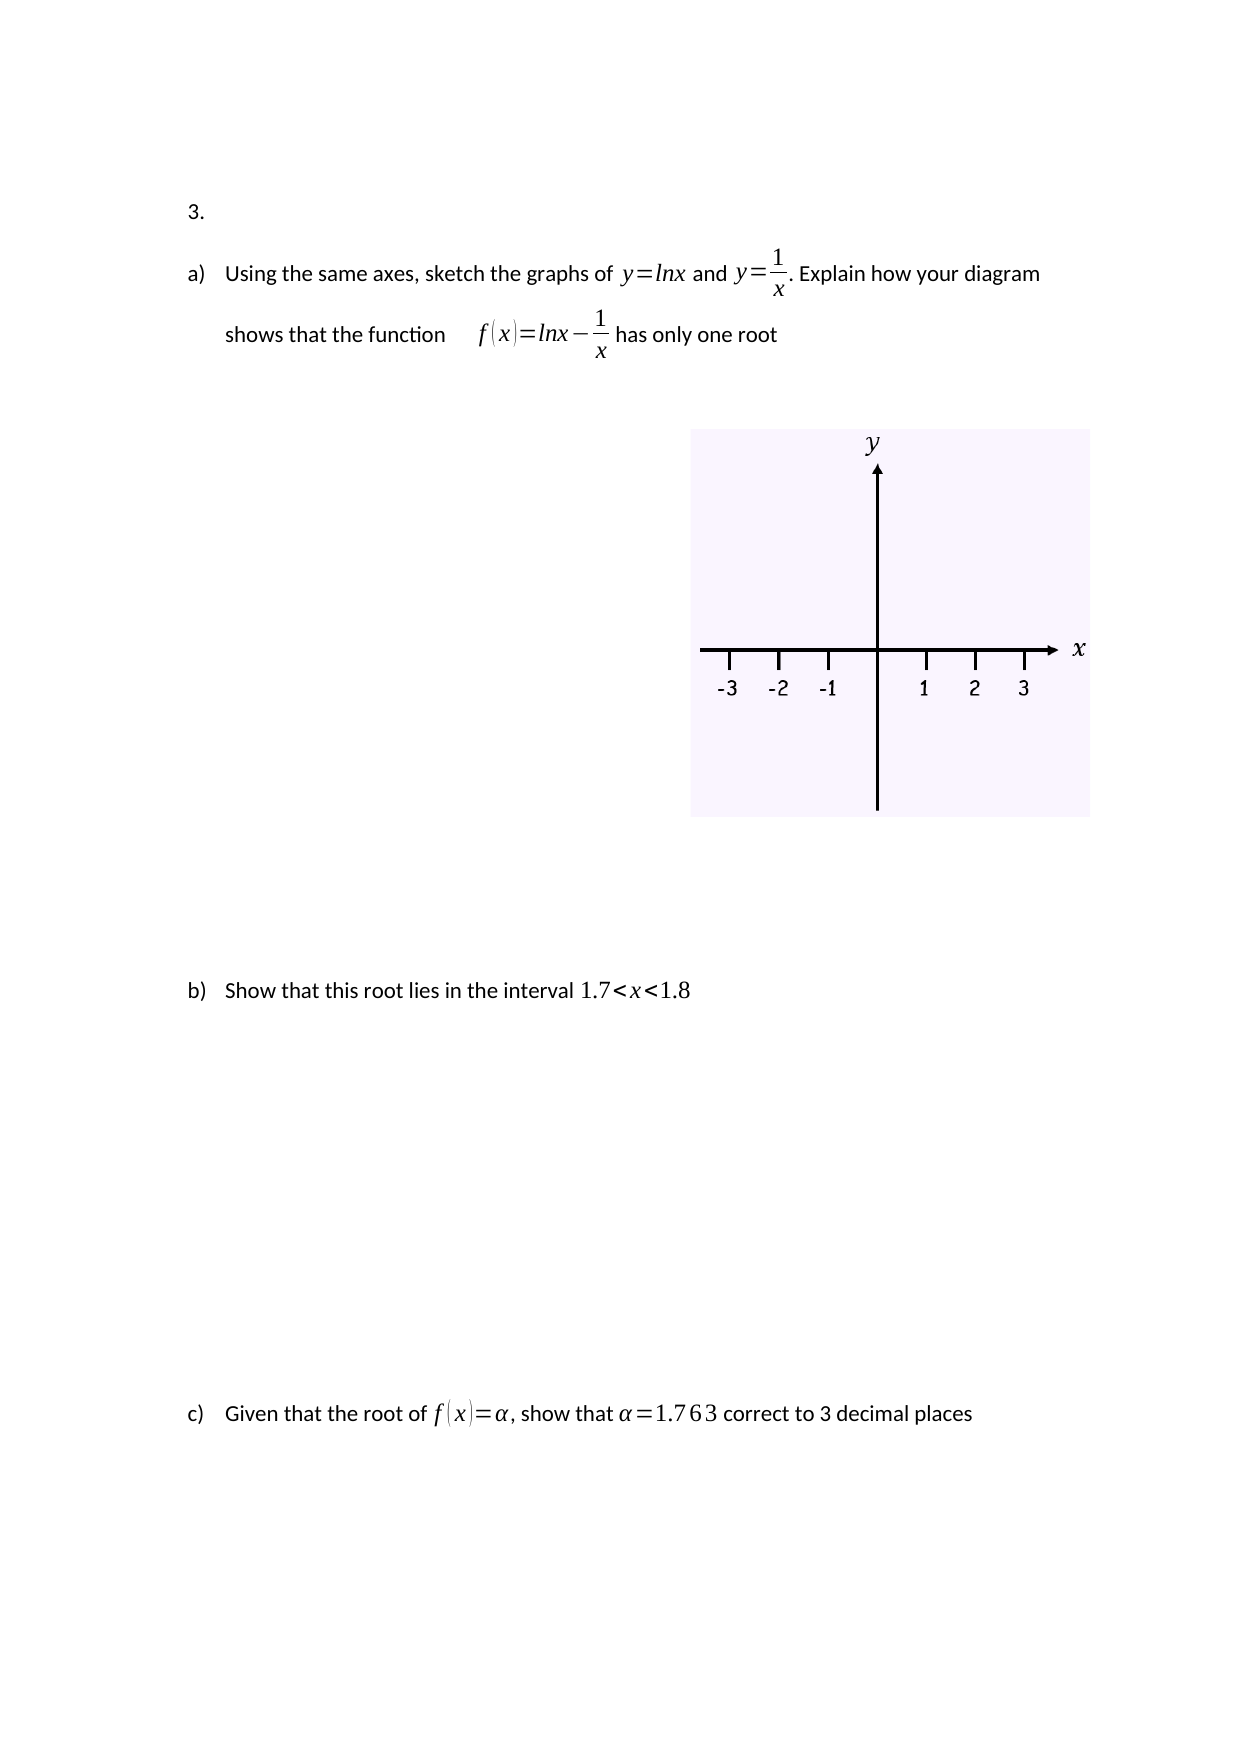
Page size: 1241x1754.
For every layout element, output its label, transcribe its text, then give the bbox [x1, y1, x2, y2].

list Show that this root lies in the interval [187, 976, 1090, 1004]
picture [690, 429, 1091, 817]
list Using the same axes, sketch the graphs of and . Explain how your diagram shows that the function has only one root [187, 244, 1090, 364]
list Given that the root of , show that correct to 3 decimal places [187, 1398, 1090, 1429]
